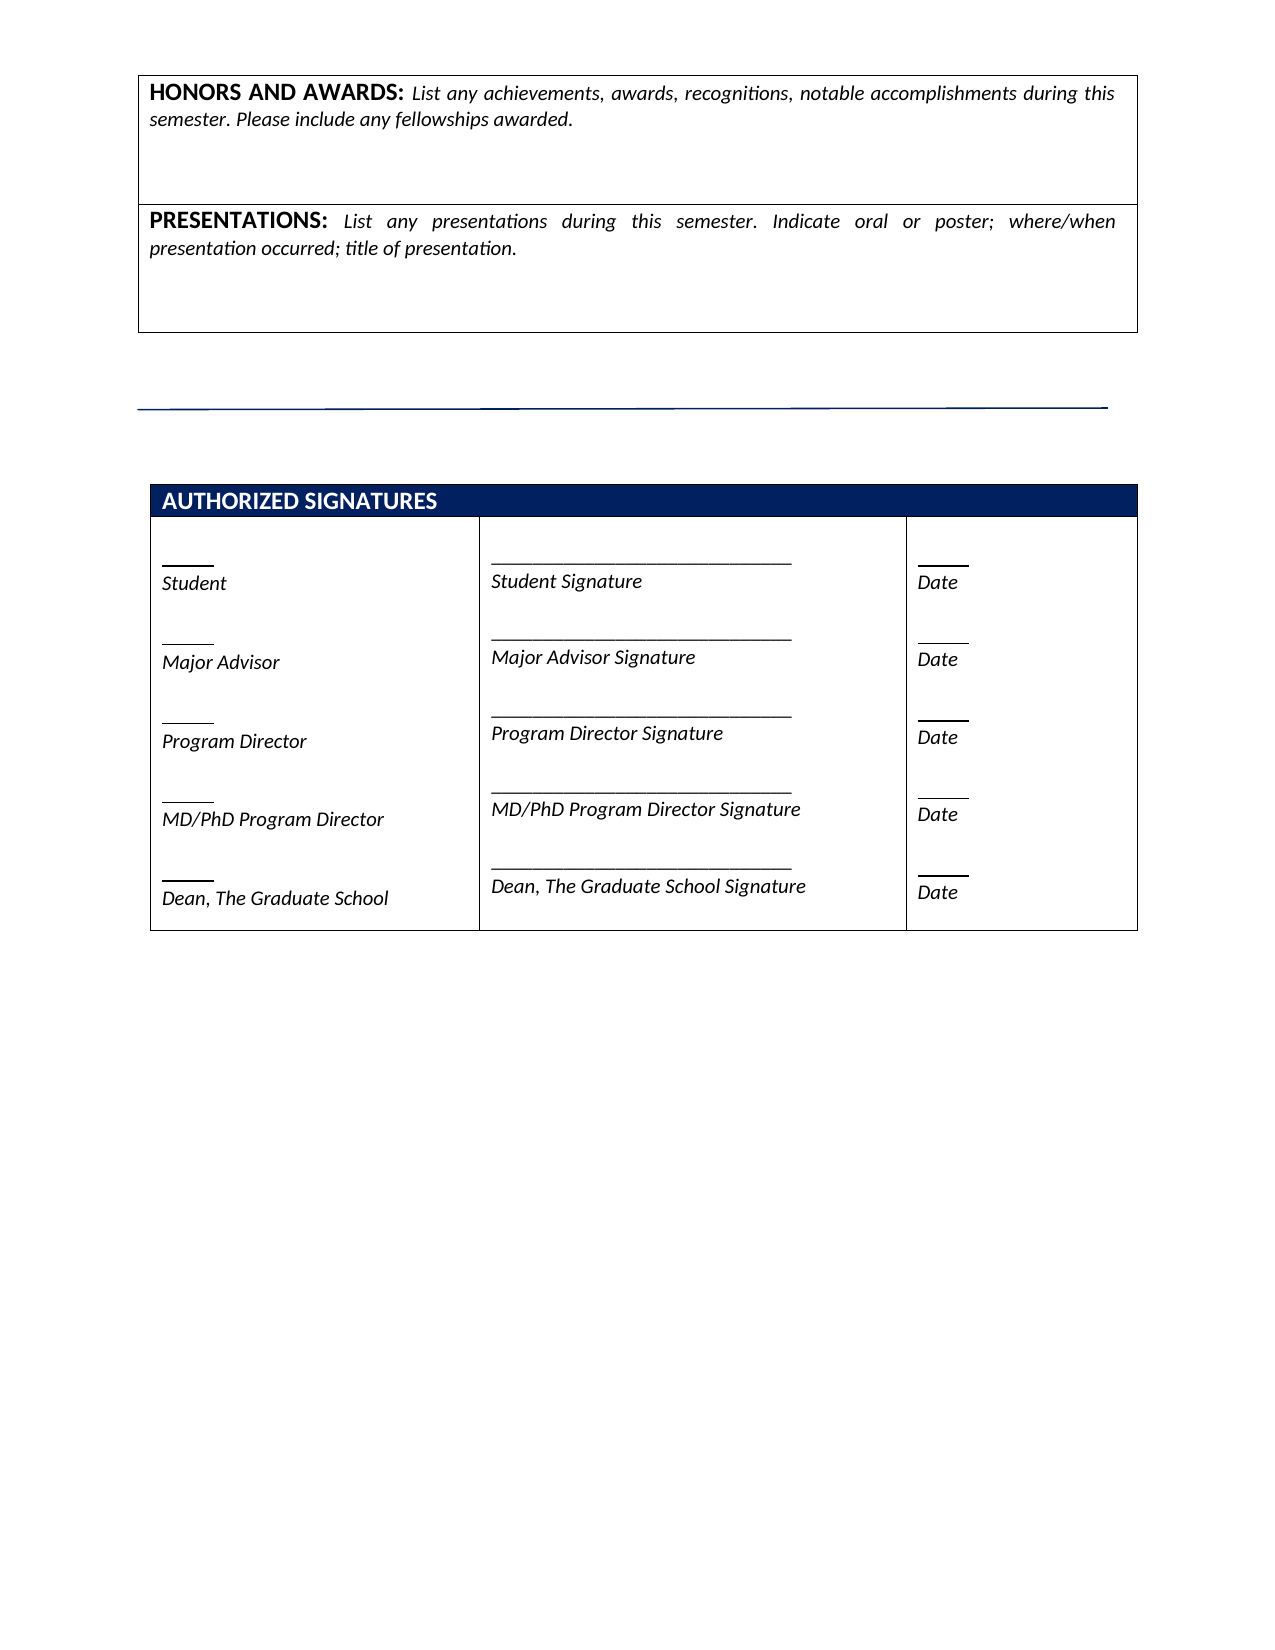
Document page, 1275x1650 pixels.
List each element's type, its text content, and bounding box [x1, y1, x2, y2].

table_cell _____________________________ Student Signature _____________________________ Major Advisor Signature _____________________________ Program Director Signature _____________________________ MD/PhD Program Director Signature _____________________________ Dean, The Graduate School Signature [480, 517, 906, 930]
table_cell Student Major Advisor Program Director MD/PhD Program Director Dean, The Graduate School [151, 517, 479, 930]
table_cell PRESENTATIONS: List any presentations during this semester. Indicate oral or poster; where/when presentation occurred; title of presentation. [139, 205, 1137, 332]
table_cell Date Date Date Date Date [907, 517, 1137, 930]
table_cell HONORS AND AWARDS: List any achievements, awards, recognitions, notable accomplishments during this semester. Please include any fellowships awarded. [139, 76, 1137, 203]
table_header AUTHORIZED SIGNATURES [151, 485, 1137, 516]
